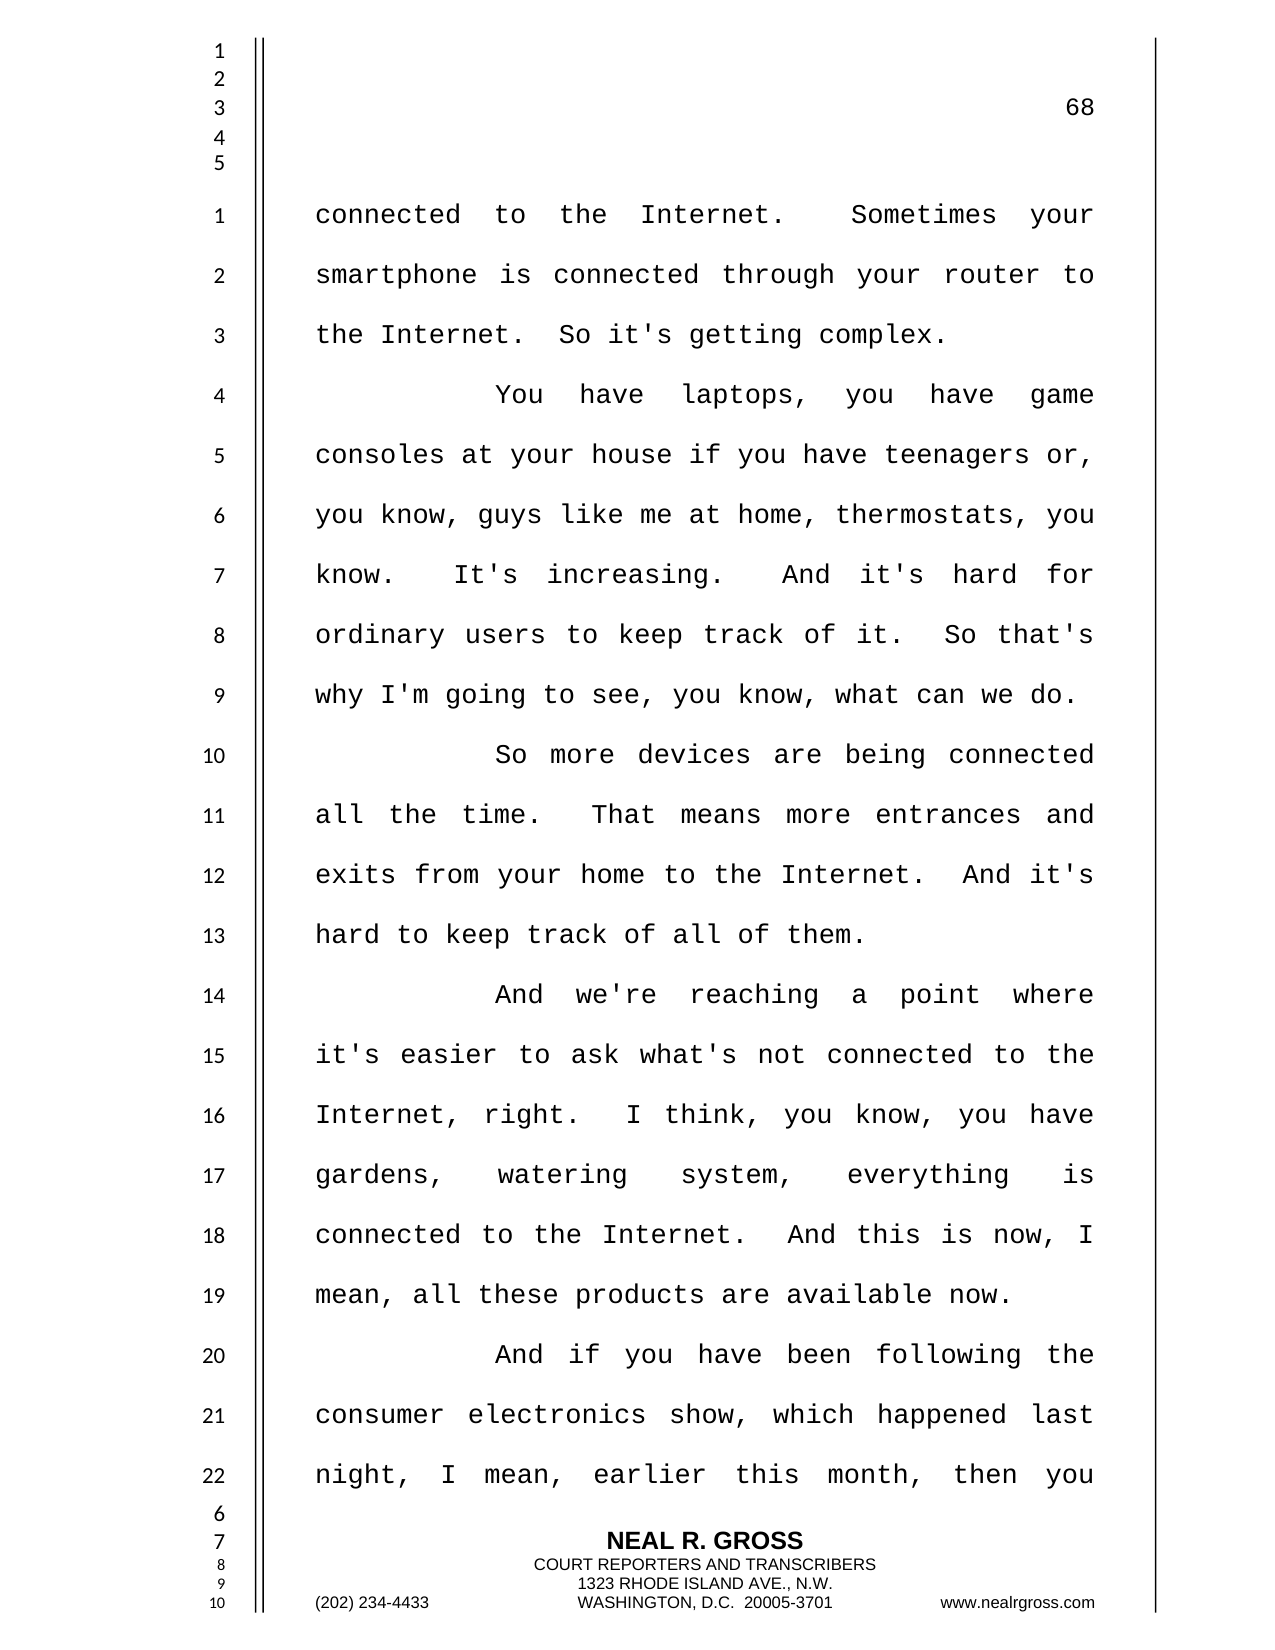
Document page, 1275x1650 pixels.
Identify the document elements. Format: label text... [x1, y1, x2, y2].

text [315, 176, 1095, 356]
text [315, 1316, 1095, 1496]
text You have laptops, you have game consoles at your house if you have teenagers or, you know, guys like me at home, thermostats, you know. It's increasing. And it's hard for ordinary users to keep track of it. So that's why I'm going to see, you know, what can we do. [315, 356, 1095, 716]
text And we're reaching a point where it's easier to ask what's not connected to the Internet, right. I think, you know, you have gardens, watering system, everything is connected to the Internet. And this is now, I mean, all these products are available now. [315, 956, 1095, 1316]
text So more devices are being connected all the time. That means more entrances and exits from your home to the Internet. And it's hard to keep track of all of them. [315, 716, 1095, 956]
